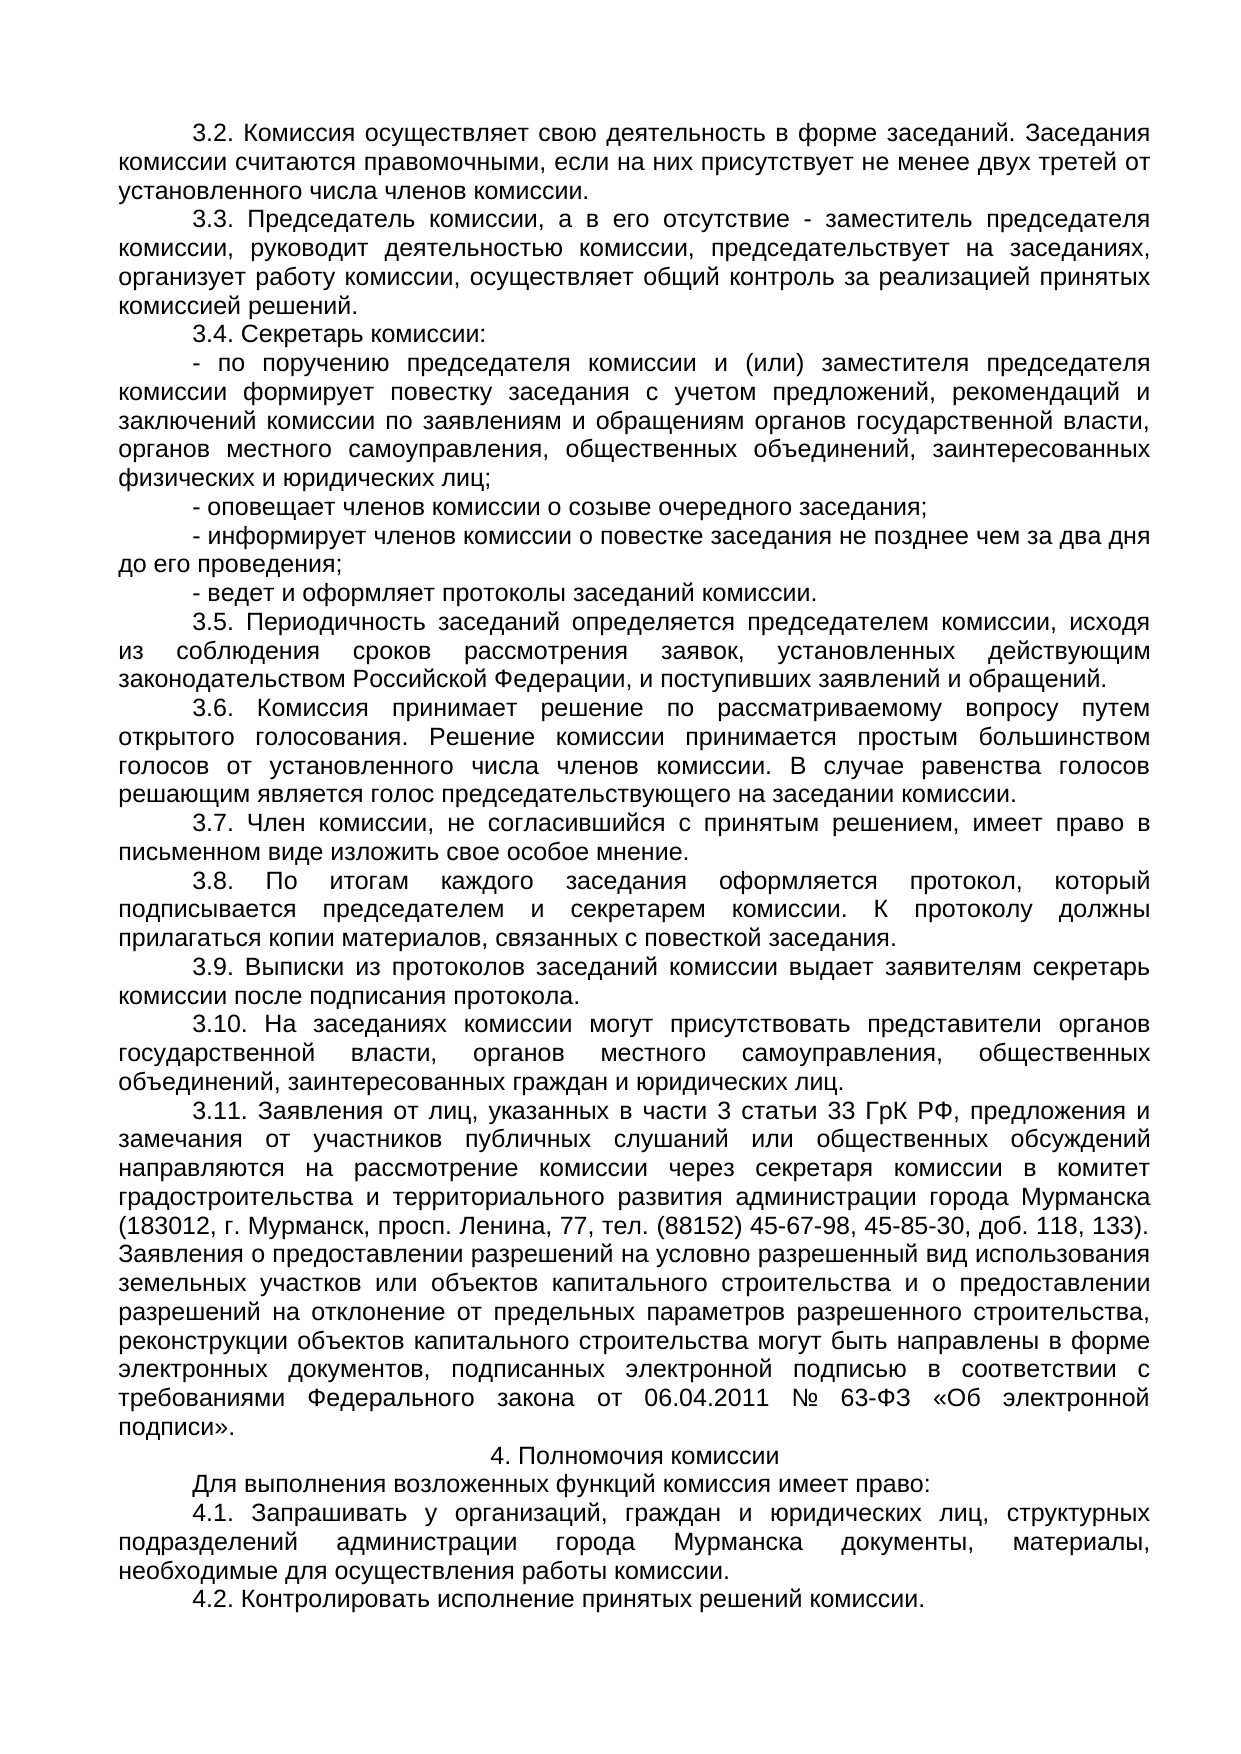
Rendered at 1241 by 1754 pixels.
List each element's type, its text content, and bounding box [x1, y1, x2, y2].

text 3.5. Периодичность заседаний определяется председателем комиссии, исходя из соблюдения сроков рассмотрения заявок, установленных действующим законодательством Российской Федерации, и поступивших заявлений и обращений. [118, 607, 1152, 693]
text 3.7. Член комиссии, не согласившийся с принятым решением, имеет право в письменном виде изложить свое особое мнение. [118, 808, 1152, 866]
text - информирует членов комиссии о повестке заседания не позднее чем за два дня до его проведения; [118, 521, 1152, 578]
text 4.2. Контролировать исполнение принятых решений комиссии. [118, 1584, 1152, 1613]
text - по поручению председателя комиссии и (или) заместителя председателя комиссии формирует повестку заседания с учетом предложений, рекомендаций и заключений комиссии по заявлениям и обращениям органов государственной власти, органов местного самоуправления, общественных объединений, заинтересованных физических и юридических лиц; [118, 348, 1152, 492]
text - оповещает членов комиссии о созыве очередного заседания; [118, 492, 1152, 521]
text 3.10. На заседаниях комиссии могут присутствовать представители органов государственной власти, органов местного самоуправления, общественных объединений, заинтересованных граждан и юридических лиц. [118, 1009, 1152, 1096]
text 4. Полномочия комиссии [118, 1441, 1152, 1469]
text 3.8. По итогам каждого заседания оформляется протокол, который подписывается председателем и секретарем комиссии. К протоколу должны прилагаться копии материалов, связанных с повесткой заседания. [118, 866, 1152, 952]
text Для выполнения возложенных функций комиссия имеет право: [118, 1469, 1152, 1498]
text 3.6. Комиссия принимает решение по рассматриваемому вопросу путем открытого голосования. Решение комиссии принимается простым большинством голосов от установленного числа членов комиссии. В случае равенства голосов решающим является голос председательствующего на заседании комиссии. [118, 693, 1152, 808]
text 4.1. Запрашивать у организаций, граждан и юридических лиц, структурных подразделений администрации города Мурманска документы, материалы, необходимые для осуществления работы комиссии. [118, 1498, 1152, 1584]
text 3.11. Заявления от лиц, указанных в части 3 статьи 33 ГрК РФ, предложения и замечания от участников публичных слушаний или общественных обсуждений направляются на рассмотрение комиссии через секретаря комиссии в комитет градостроительства и территориального развития администрации города Мурманска (183012, г. Мурманск, просп. Ленина, 77, тел. (88152) 45-67-98, 45-85-30, доб. 118, 133). Заявления о предоставлении разрешений на условно разрешенный вид использования земельных участков или объектов капитального строительства и о предоставлении разрешений на отклонение от предельных параметров разрешенного строительства, реконструкции объектов капитального строительства могут быть направлены в форме электронных документов, подписанных электронной подписью в соответствии с требованиями Федерального закона от 06.04.2011 № 63-ФЗ «Об электронной подписи». [118, 1096, 1152, 1441]
text 3.2. Комиссия осуществляет свою деятельность в форме заседаний. Заседания комиссии считаются правомочными, если на них присутствует не менее двух третей от установленного числа членов комиссии. [118, 118, 1152, 204]
text 3.4. Секретарь комиссии: [118, 319, 1152, 348]
text - ведет и оформляет протоколы заседаний комиссии. [118, 578, 1152, 607]
text 3.9. Выписки из протоколов заседаний комиссии выдает заявителям секретарь комиссии после подписания протокола. [118, 952, 1152, 1009]
text 3.3. Председатель комиссии, а в его отсутствие - заместитель председателя комиссии, руководит деятельностью комиссии, председательствует на заседаниях, организует работу комиссии, осуществляет общий контроль за реализацией принятых комиссией решений. [118, 204, 1152, 319]
